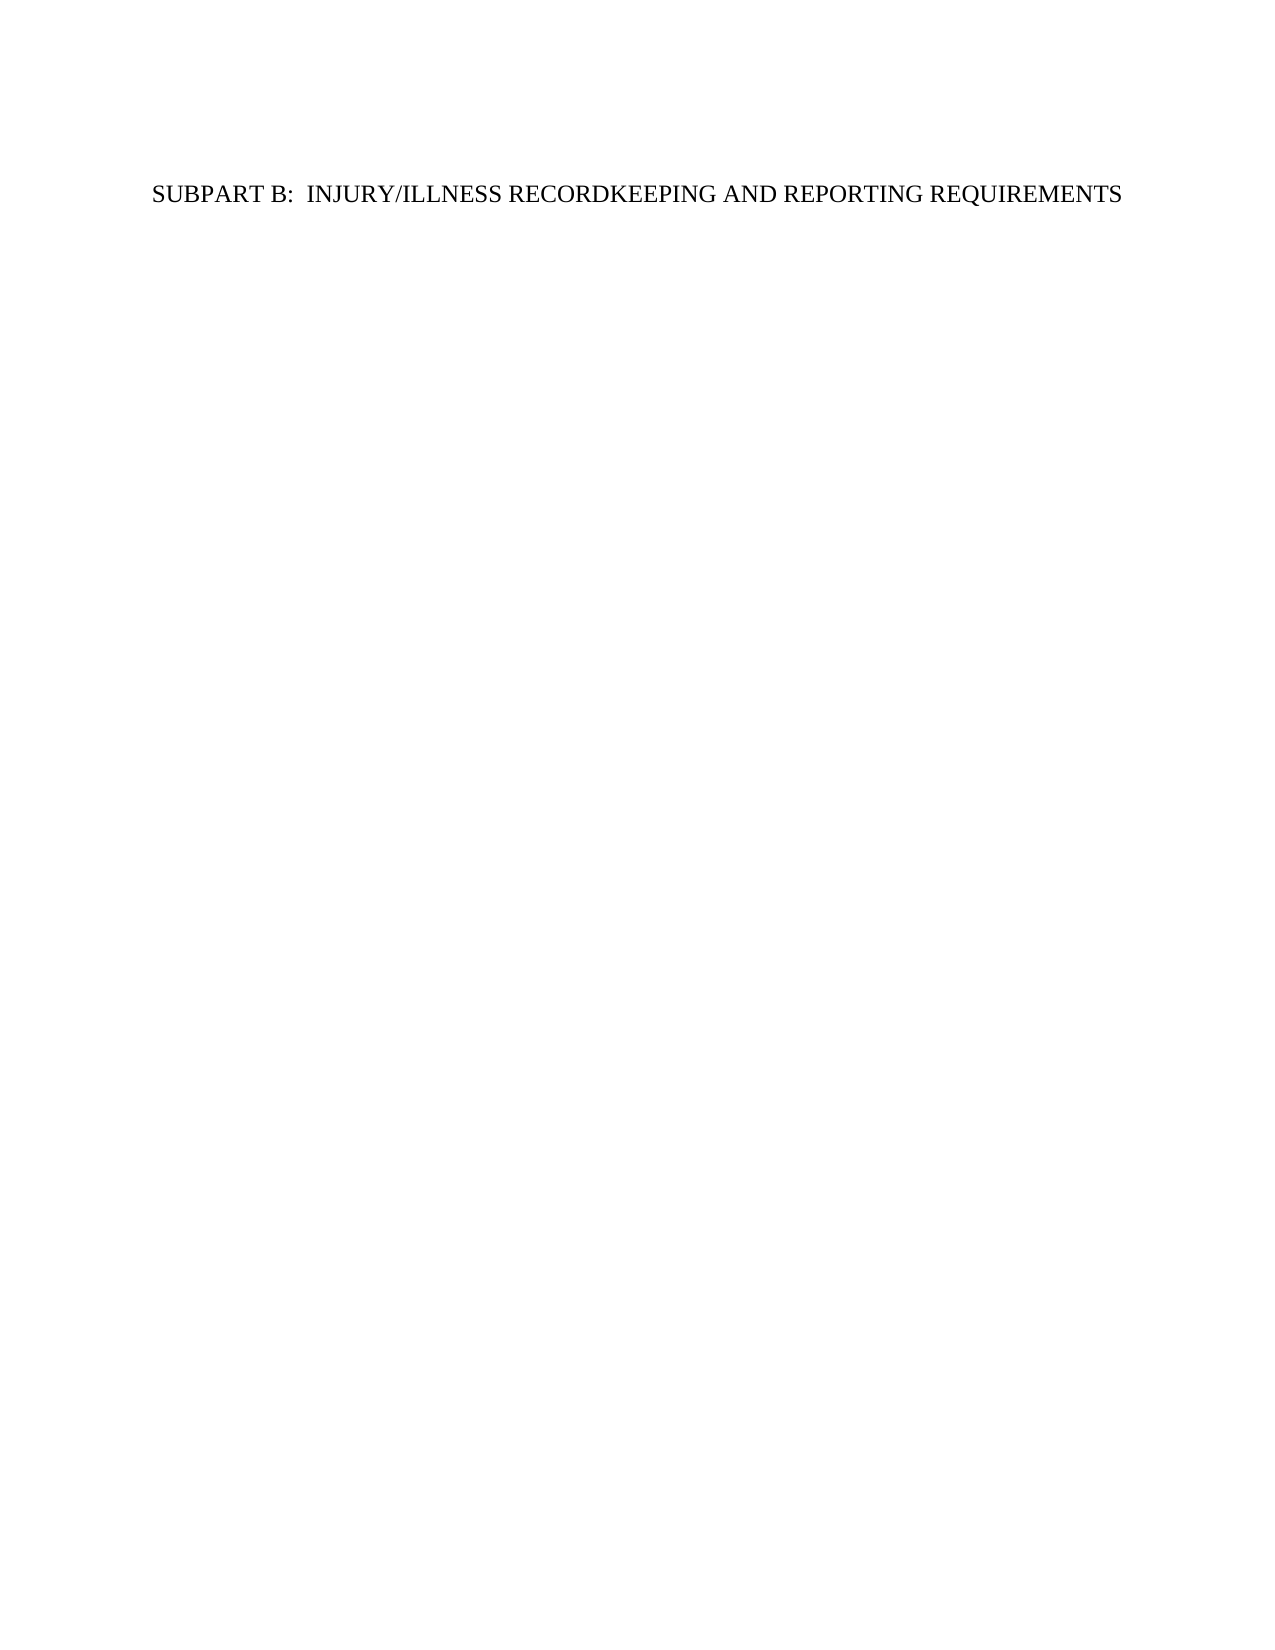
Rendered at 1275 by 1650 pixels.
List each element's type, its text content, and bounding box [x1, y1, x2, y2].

text SUBPART B: INJURY/ILLNESS RECORDKEEPING AND REPORTING REQUIREMENTS [150, 179, 1125, 207]
